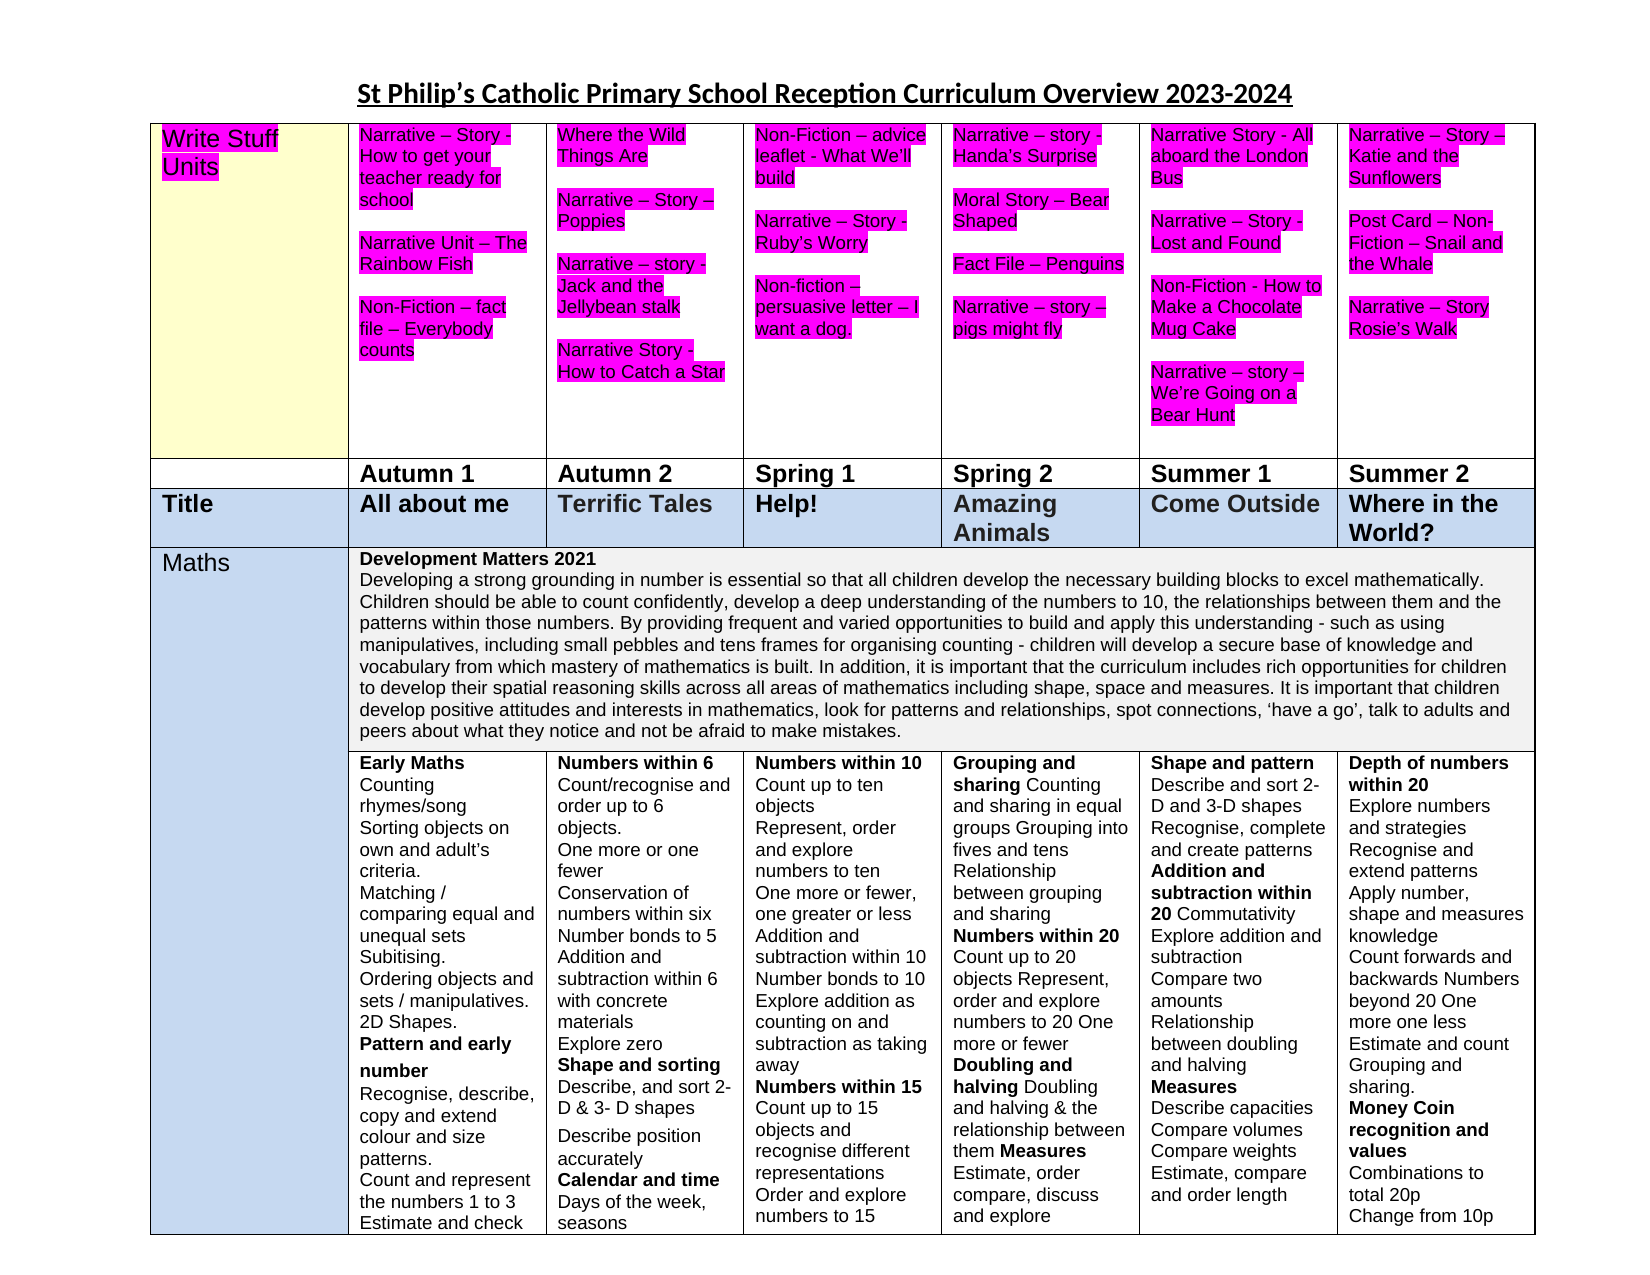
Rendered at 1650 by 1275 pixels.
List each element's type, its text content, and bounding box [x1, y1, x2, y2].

table_cell Narrative – Story – Katie and the Sunflowers Post Card – Non-Fiction – Snail and the Whale Narrative – Story Rosie’s Walk [1338, 124, 1534, 458]
table_cell Autumn 2 [547, 459, 743, 488]
table_cell [151, 459, 348, 488]
table_cell Where the Wild Things Are Narrative – Story – Poppies Narrative – story -Jack and the Jellybean stalk Narrative Story - How to Catch a Star [547, 124, 743, 458]
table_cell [547, 752, 743, 1234]
table_cell Development Matters 2021 Developing a strong grounding in number is essential so that all children develop the necessary building blocks to excel mathematically. Children should be able to count confidently, develop a deep understanding of the numbers to 10, the relationships between them and the patterns within those numbers. By providing frequent and varied opportunities to build and apply this understanding - such as using manipulatives, including small pebbles and tens frames for organising counting - children will develop a secure base of knowledge and vocabulary from which mastery of mathematics is built. In addition, it is important that the curriculum includes rich opportunities for children to develop their spatial reasoning skills across all areas of mathematics including shape, space and measures. It is important that children develop positive attitudes and interests in mathematics, look for patterns and relationships, spot connections, ‘have a go’, talk to adults and peers about what they notice and not be afraid to make mistakes. [349, 548, 1534, 751]
table_cell Summer 1 [1140, 459, 1337, 488]
table_cell Terrific Tales [547, 489, 743, 547]
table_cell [349, 752, 546, 1234]
table_cell Narrative – story - Handa’s Surprise Moral Story – Bear Shaped Fact File – Penguins Narrative – story – pigs might fly [942, 124, 1139, 458]
table_cell Maths [151, 548, 348, 1234]
table_cell Autumn 1 [349, 459, 546, 488]
table_cell Non-Fiction – advice leaflet - What We’ll build Narrative – Story -Ruby’s Worry Non-fiction – persuasive letter – I want a dog. [744, 124, 941, 458]
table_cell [1338, 752, 1534, 1234]
table_cell Help! [744, 489, 941, 547]
table_cell Title [151, 489, 348, 547]
table_cell All about me [349, 489, 546, 547]
table_cell Spring 1 [744, 459, 941, 488]
table_cell Spring 2 [942, 459, 1139, 488]
table_cell Narrative – Story -How to get your teacher ready for school Narrative Unit – The Rainbow Fish Non-Fiction – fact file – Everybody counts [349, 124, 546, 458]
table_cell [1140, 752, 1337, 1234]
table_cell Where in the World? [1338, 489, 1534, 547]
table_cell Narrative Story - All aboard the London Bus Narrative – Story -Lost and Found Non-Fiction - How to Make a Chocolate Mug Cake Narrative – story – We’re Going on a Bear Hunt [1140, 124, 1337, 458]
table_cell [942, 752, 1139, 1234]
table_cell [744, 752, 941, 1234]
table_cell Amazing Animals [942, 489, 1139, 547]
table_cell Write Stuff Units [151, 124, 348, 458]
table_cell Summer 2 [1338, 459, 1534, 488]
table_cell Come Outside [1140, 489, 1337, 547]
